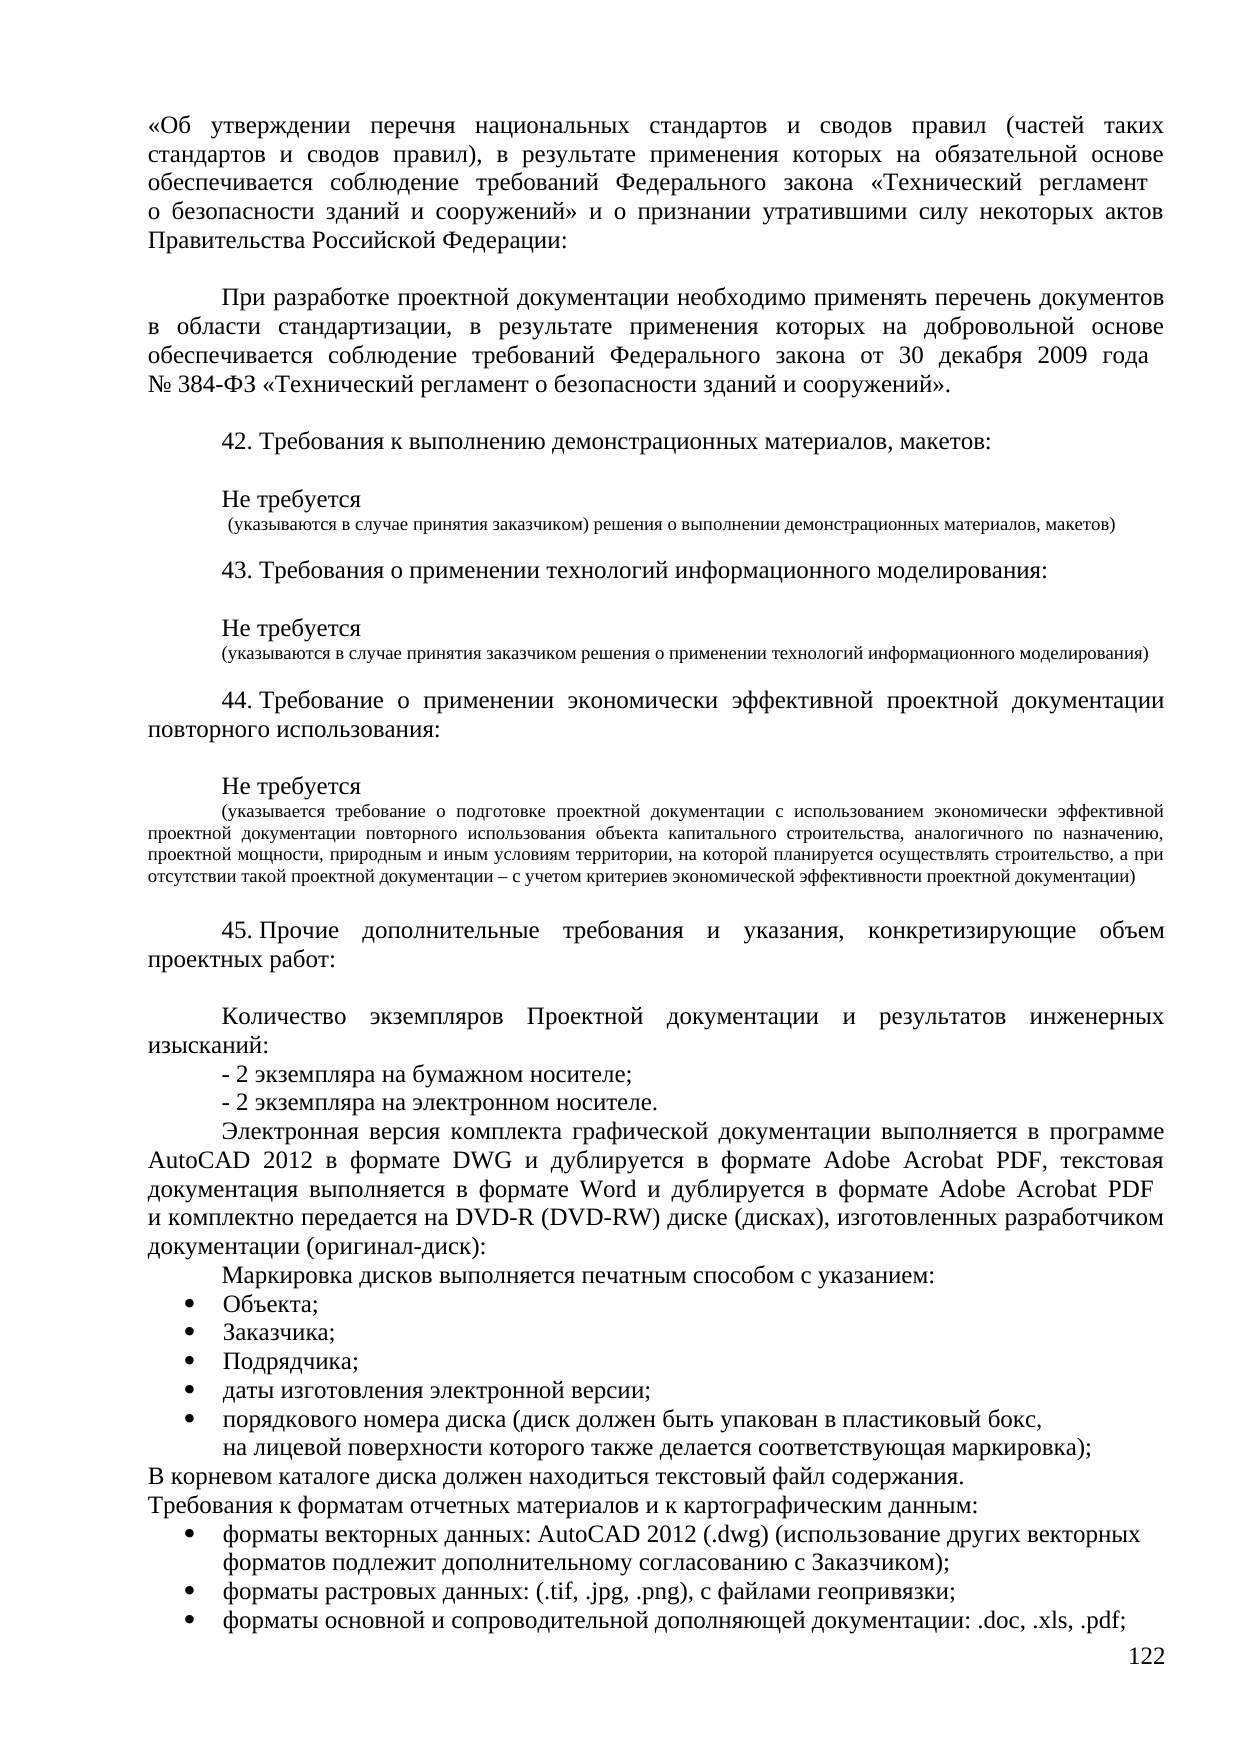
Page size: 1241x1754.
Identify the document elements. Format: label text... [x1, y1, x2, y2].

text 45. Прочие дополнительные требования и указания, конкретизирующие объем проектных работ: [148, 915, 1165, 972]
text Требования к форматам отчетных материалов и к картографическим данным: [148, 1490, 1165, 1519]
list даты изготовления электронной версии; [185, 1375, 1165, 1404]
text (указывается требование о подготовке проектной документации с использованием экономически эффективной проектной документации повторного использования объекта капитального строительства, аналогичного по назначению, проектной мощности, природным и иным условиям территории, на которой планируется осуществлять строительство, а при отсутствии такой проектной документации – с учетом критериев экономической эффективности проектной документации) [148, 800, 1165, 886]
text Не требуется [148, 771, 1165, 800]
text Количество экземпляров Проектной документации и результатов инженерных изысканий: [148, 1001, 1165, 1059]
text В корневом каталоге диска должен находиться текстовый файл содержания. [148, 1461, 1165, 1490]
list порядкового номера диска (диск должен быть упакован в пластиковый бокс, на лицевой поверхности которого также делается соответствующая маркировка); [185, 1404, 1165, 1461]
text Не требуется [148, 613, 1165, 642]
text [148, 110, 1165, 254]
list форматы векторных данных: AutoCAD 2012 (.dwg) (использование других векторных форматов подлежит дополнительному согласованию с Заказчиком); [185, 1519, 1165, 1576]
text Маркировка дисков выполняется печатным способом с указанием: [148, 1260, 1165, 1289]
list форматы растровых данных: (.tif, .jpg, .png), с файлами геопривязки; [185, 1576, 1165, 1605]
text При разработке проектной документации необходимо применять перечень документов в области стандартизации, в результате применения которых на добровольной основе обеспечивается соблюдение требований Федерального закона от 30 декабря 2009 года № 384-ФЗ «Технический регламент о безопасности зданий и сооружений». [148, 282, 1165, 397]
text 42. Требования к выполнению демонстрационных материалов, макетов: [148, 426, 1165, 455]
text (указываются в случае принятия заказчиком) решения о выполнении демонстрационных материалов, макетов) [148, 512, 1165, 534]
text - 2 экземпляра на электронном носителе. [148, 1087, 1165, 1116]
list форматы основной и сопроводительной дополняющей документации: .doc, .xls, .pdf; [185, 1605, 1165, 1634]
list Заказчика; [185, 1317, 1165, 1346]
text Электронная версия комплекта графической документации выполняется в программе AutoCAD 2012 в формате DWG и дублируется в формате Adobe Аcrobat PDF, текстовая документация выполняется в формате Word и дублируется в формате Adobe Аcrobat PDF и комплектно передается на DVD-R (DVD-RW) диске (дисках), изготовленных разработчиком документации (оригинал-диск): [148, 1116, 1165, 1260]
text - 2 экземпляра на бумажном носителе; [148, 1059, 1165, 1087]
text (указываются в случае принятия заказчиком решения о применении технологий информационного моделирования) [148, 642, 1165, 663]
text 44. Требование о применении экономически эффективной проектной документации повторного использования: [148, 685, 1165, 742]
list Объекта; [185, 1289, 1165, 1317]
text 43. Требования о применении технологий информационного моделирования: [148, 556, 1165, 584]
text Не требуется [148, 484, 1165, 512]
list Подрядчика; [185, 1346, 1165, 1375]
